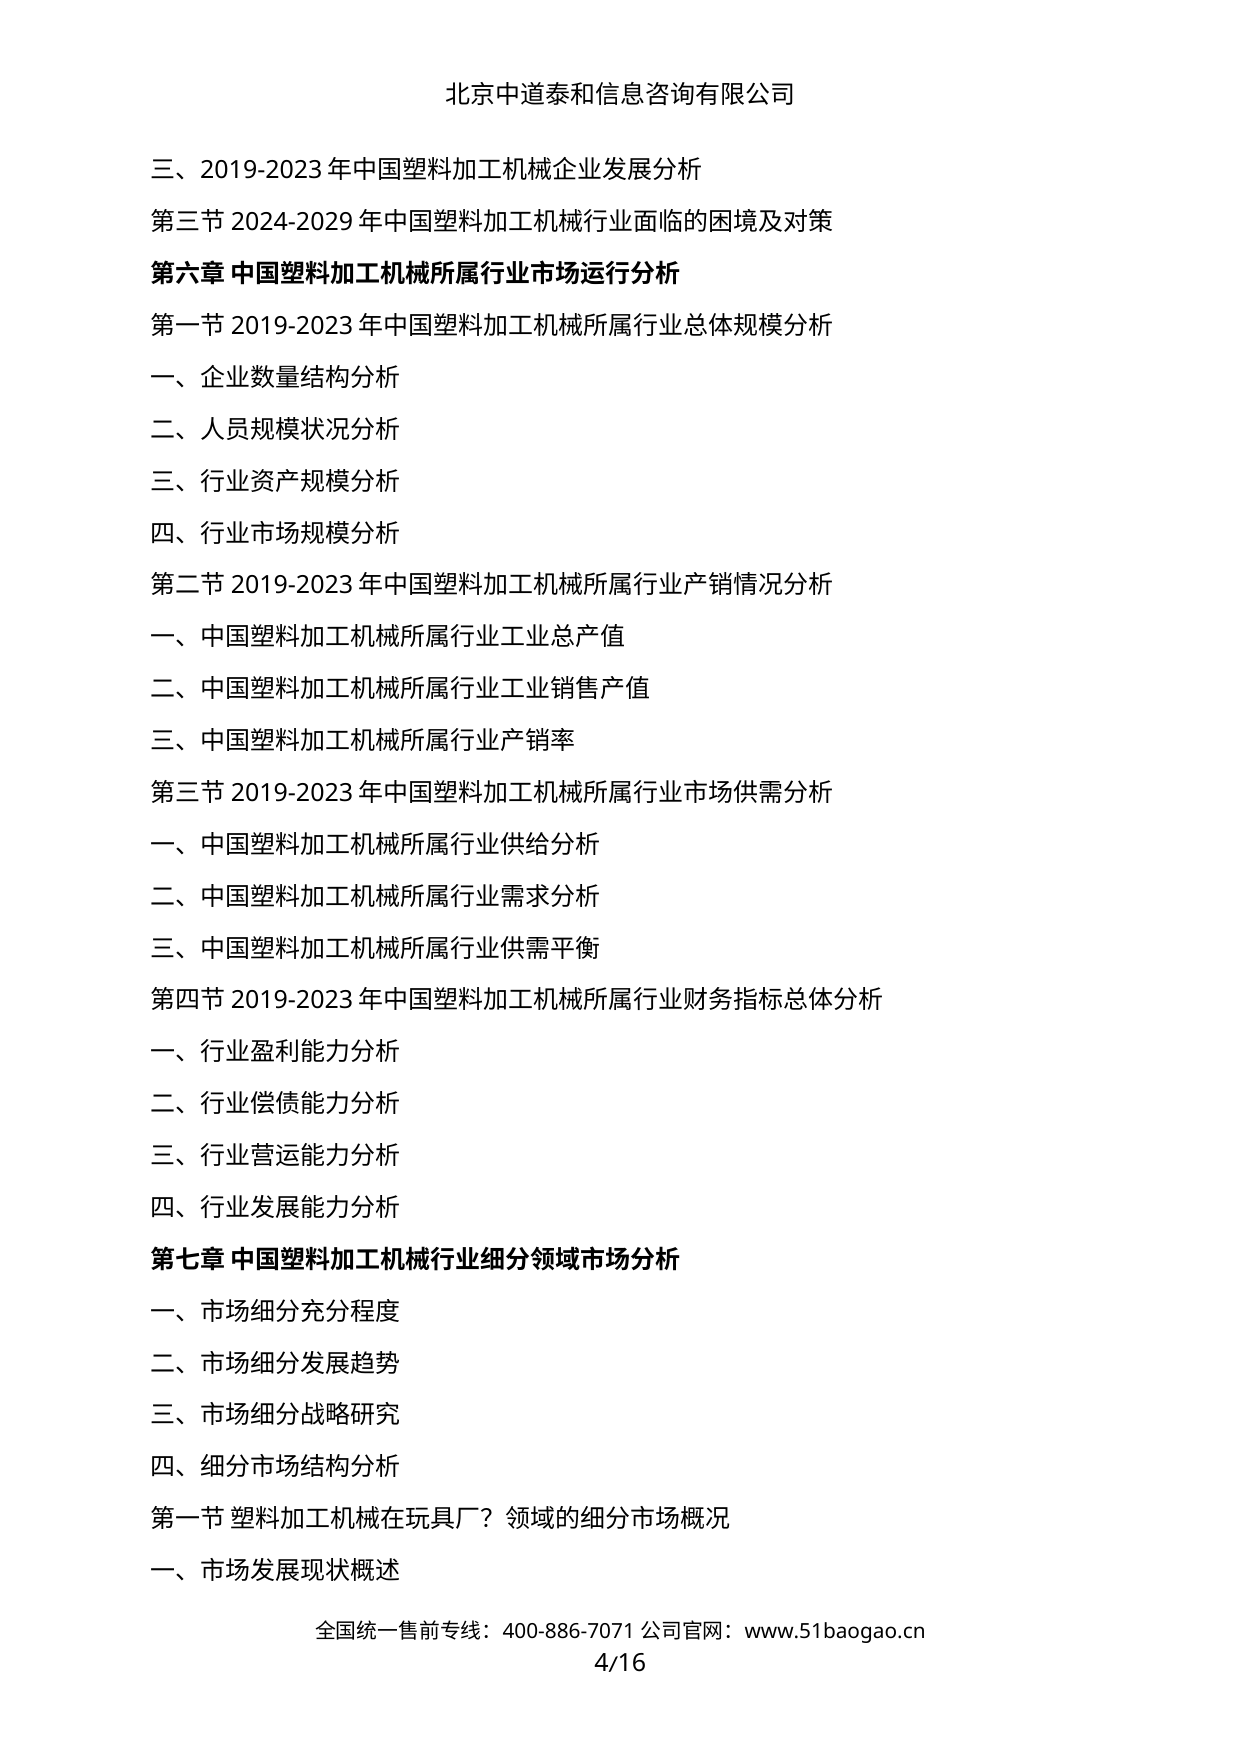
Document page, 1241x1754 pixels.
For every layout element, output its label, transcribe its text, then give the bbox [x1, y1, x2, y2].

text 第三节 2024-2029年中国塑料加工机械行业面临的困境及对策 [150, 202, 1090, 238]
text 二、中国塑料加工机械所属行业需求分析 [150, 876, 1090, 912]
text 四、行业发展能力分析 [150, 1187, 1090, 1224]
text 三、2019-2023年中国塑料加工机械企业发展分析 [150, 150, 1090, 186]
text 四、行业市场规模分析 [150, 513, 1090, 549]
text 二、市场细分发展趋势 [150, 1343, 1090, 1379]
text 第一节 塑料加工机械在玩具厂？领域的细分市场概况 [150, 1499, 1090, 1535]
text 二、中国塑料加工机械所属行业工业销售产值 [150, 669, 1090, 705]
text 第二节 2019-2023年中国塑料加工机械所属行业产销情况分析 [150, 565, 1090, 601]
text 第一节 2019-2023年中国塑料加工机械所属行业总体规模分析 [150, 306, 1090, 342]
text 三、中国塑料加工机械所属行业供需平衡 [150, 928, 1090, 964]
text 三、行业营运能力分析 [150, 1136, 1090, 1172]
text 三、行业资产规模分析 [150, 461, 1090, 497]
text 一、中国塑料加工机械所属行业工业总产值 [150, 617, 1090, 653]
text 三、市场细分战略研究 [150, 1395, 1090, 1431]
text 第六章 中国塑料加工机械所属行业市场运行分析 [150, 254, 1090, 290]
text 第四节 2019-2023年中国塑料加工机械所属行业财务指标总体分析 [150, 980, 1090, 1016]
text 二、行业偿债能力分析 [150, 1084, 1090, 1120]
text 一、中国塑料加工机械所属行业供给分析 [150, 824, 1090, 861]
text 一、行业盈利能力分析 [150, 1032, 1090, 1068]
text 第三节 2019-2023年中国塑料加工机械所属行业市场供需分析 [150, 772, 1090, 809]
text 一、市场细分充分程度 [150, 1291, 1090, 1327]
text 四、细分市场结构分析 [150, 1447, 1090, 1483]
text 第七章 中国塑料加工机械行业细分领域市场分析 [150, 1239, 1090, 1276]
text 三、中国塑料加工机械所属行业产销率 [150, 721, 1090, 757]
text 一、企业数量结构分析 [150, 357, 1090, 394]
text 一、市场发展现状概述 [150, 1551, 1090, 1587]
text 二、人员规模状况分析 [150, 409, 1090, 446]
